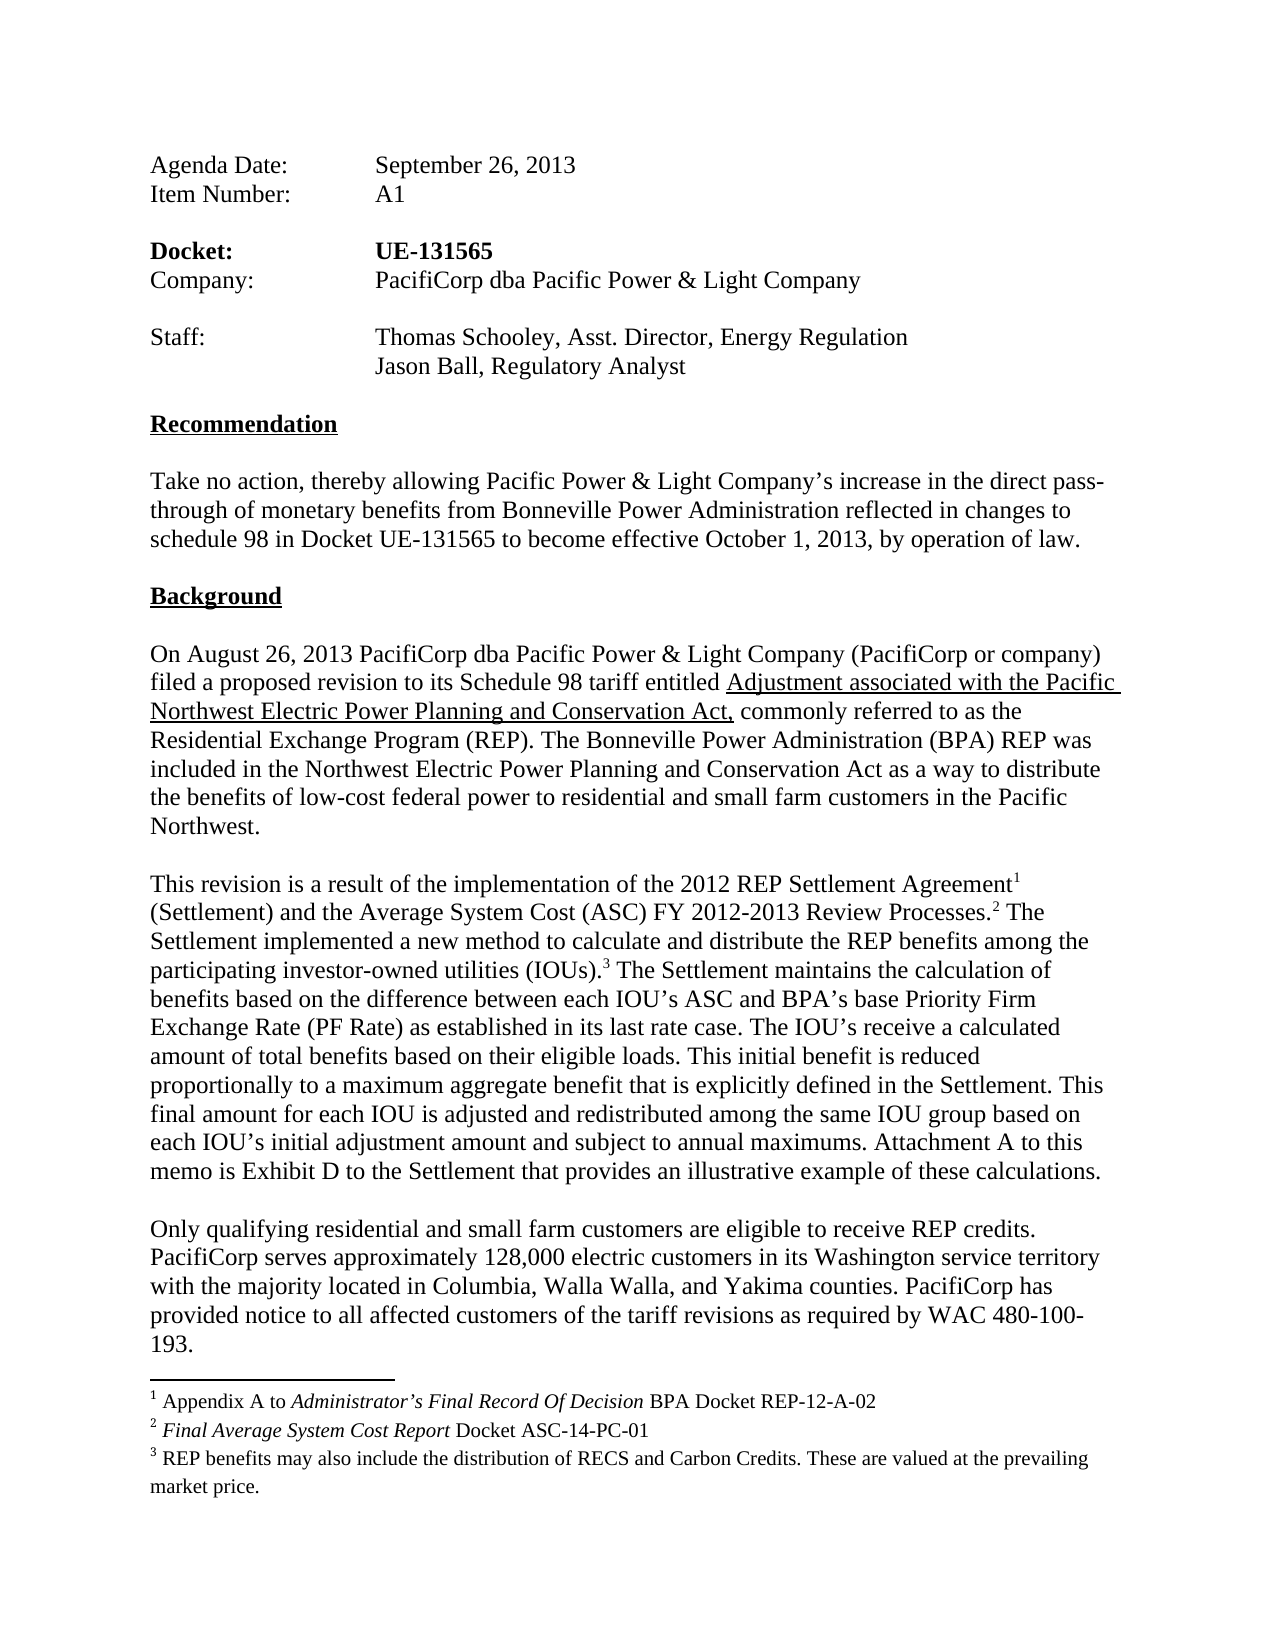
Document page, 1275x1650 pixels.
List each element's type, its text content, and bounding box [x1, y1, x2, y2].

text Staff: Thomas Schooley, Asst. Director, Energy Regulation [150, 322, 1125, 351]
text Company: PacifiCorp dba Pacific Power & Light Company [150, 265, 1125, 294]
text Jason Ball, Regulatory Analyst [150, 351, 1125, 380]
text Only qualifying residential and small farm customers are eligible to receive REP credits. PacifiCorp serves approximately 128,000 electric customers in its Washington service territory with the majority located in Columbia, Walla Walla, and Yakima counties. PacifiCorp has provided notice to all affected customers of the tariff revisions as required by WAC 480-100-193. [150, 1214, 1125, 1357]
text Background [150, 581, 1125, 610]
text Take no action, thereby allowing Pacific Power & Light Company’s increase in the direct pass-through of monetary benefits from Bonneville Power Administration reflected in changes to schedule 98 in Docket UE-131565 to become effective October 1, 2013, by operation of law. [150, 466, 1125, 552]
text Docket: UE-131565 [150, 236, 1125, 265]
text Agenda Date: September 26, 2013 [150, 150, 1125, 179]
text On August 26, 2013 PacifiCorp dba Pacific Power & Light Company (PacifiCorp or company) filed a proposed revision to its Schedule 98 tariff entitled Adjustment associated with the Pacific Northwest Electric Power Planning and Conservation Act, commonly referred to as the Residential Exchange Program (REP). The Bonneville Power Administration (BPA) REP was included in the Northwest Electric Power Planning and Conservation Act as a way to distribute the benefits of low-cost federal power to residential and small farm customers in the Pacific Northwest. [150, 639, 1125, 840]
text This revision is a result of the implementation of the 2012 REP Settlement Agreement (Settlement) and the Average System Cost (ASC) FY 2012-2013 Review Processes. The Settlement implemented a new method to calculate and distribute the REP benefits among the participating investor-owned utilities (IOUs). The Settlement maintains the calculation of benefits based on the difference between each IOU’s ASC and BPA’s base Priority Firm Exchange Rate (PF Rate) as established in its last rate case. The IOU’s receive a calculated amount of total benefits based on their eligible loads. This initial benefit is reduced proportionally to a maximum aggregate benefit that is explicitly defined in the Settlement. This final amount for each IOU is adjusted and redistributed among the same IOU group based on each IOU’s initial adjustment amount and subject to annual maximums. Attachment A to this memo is Exhibit D to the Settlement that provides an illustrative example of these calculations. [150, 869, 1125, 1185]
text Item Number: A1 [150, 179, 1125, 207]
text Recommendation [150, 409, 1125, 437]
